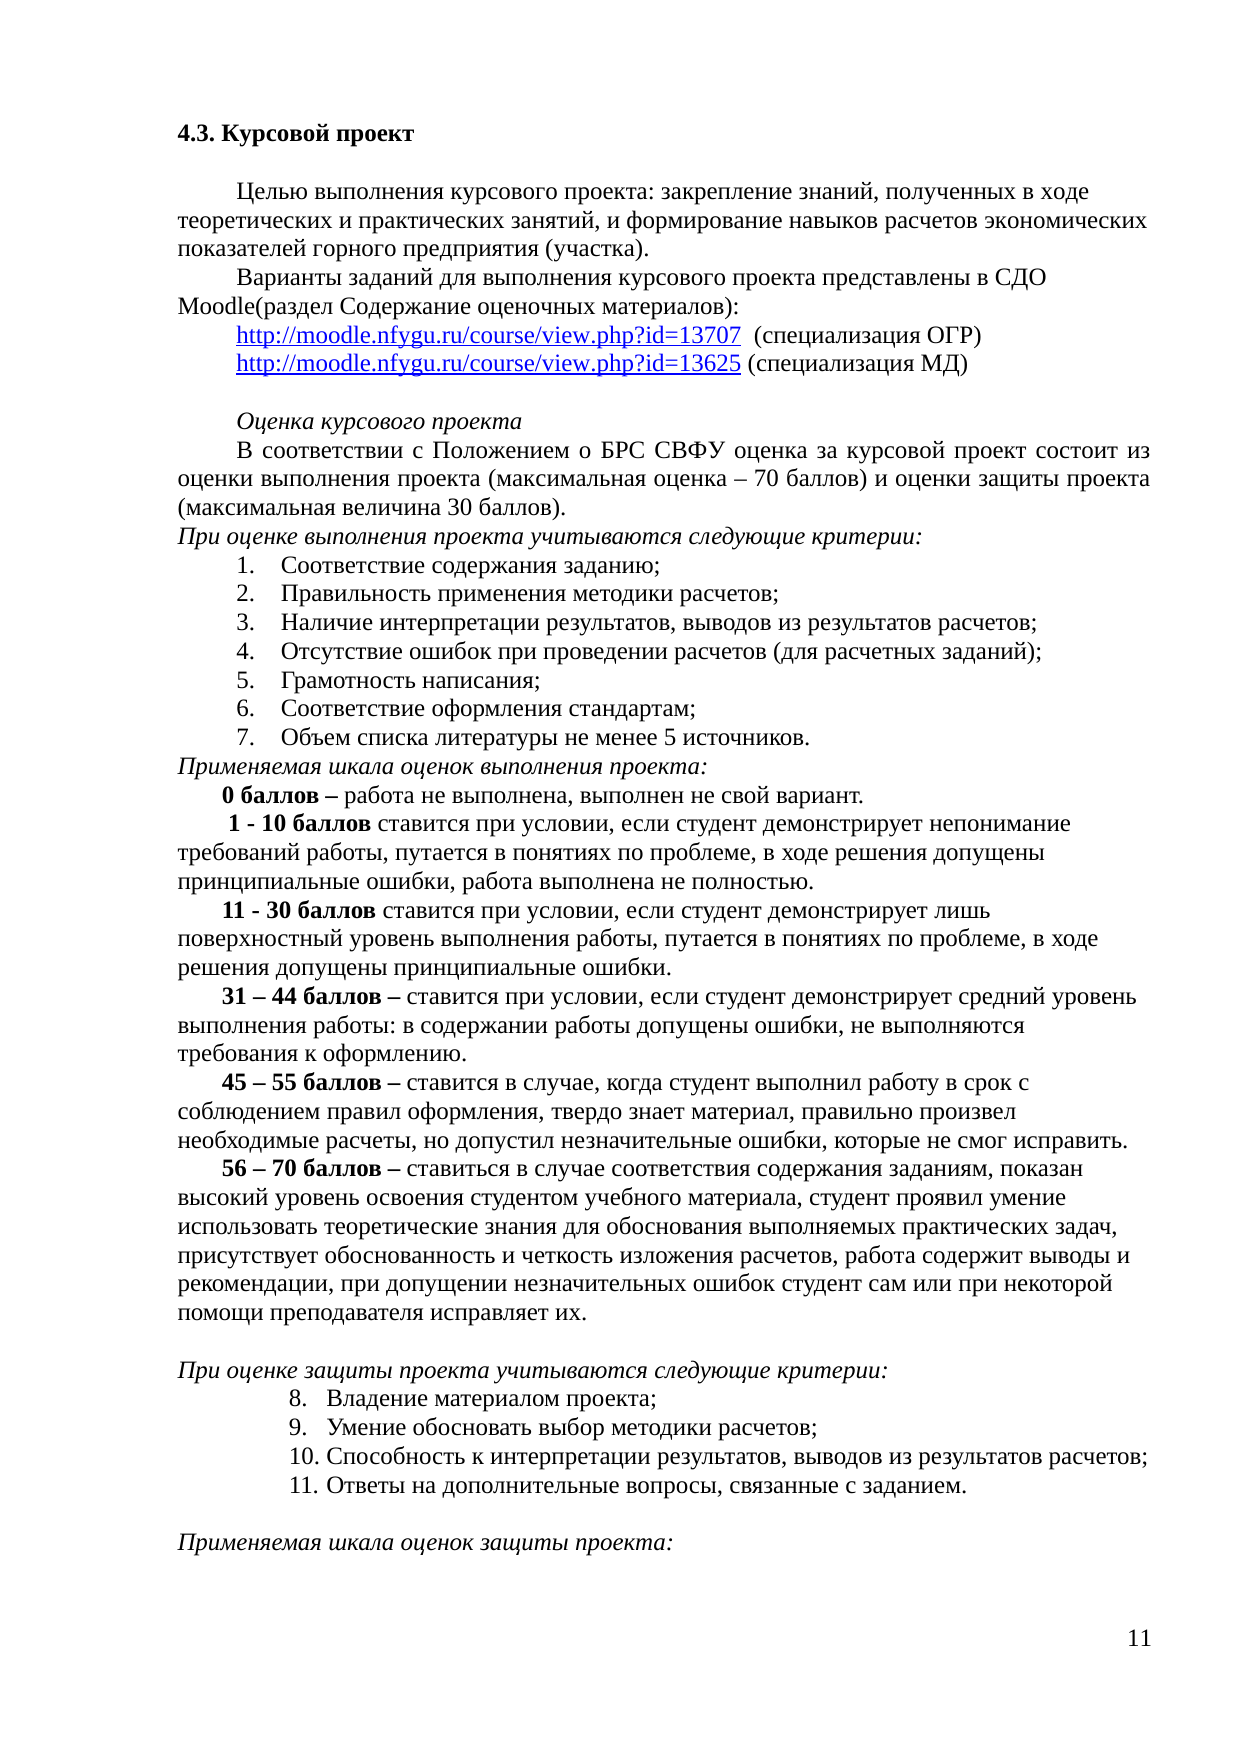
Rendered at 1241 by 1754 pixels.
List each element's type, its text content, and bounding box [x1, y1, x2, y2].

text 11 - 30 баллов ставится при условии, если студент демонстрирует лишь поверхностный уровень выполнения работы, путается в понятиях по проблеме, в ходе решения допущены принципиальные ошибки. [177, 895, 1152, 981]
list Владение материалом проекта; [288, 1383, 1152, 1412]
text http://moodle.nfygu.ru/course/view.php?id=13625 (специализация МД) [177, 348, 1152, 377]
list Способность к интерпретации результатов, выводов из результатов расчетов; [288, 1441, 1152, 1470]
list Грамотность написания; [236, 665, 1152, 693]
list Объем списка литературы не менее 5 источников. [236, 722, 1152, 751]
list Ответы на дополнительные вопросы, связанные с заданием. [288, 1470, 1152, 1498]
text При оценке защиты проекта учитываются следующие критерии: [177, 1355, 1152, 1383]
text 0 баллов – работа не выполнена, выполнен не свой вариант. [177, 780, 1152, 808]
list Наличие интерпретации результатов, выводов из результатов расчетов; [236, 607, 1152, 636]
text 56 – 70 баллов – ставиться в случае соответствия содержания заданиям, показан высокий уровень освоения студентом учебного материала, студент проявил умение использовать теоретические знания для обоснования выполняемых практических задач, присутствует обоснованность и четкость изложения расчетов, работа содержит выводы и рекомендации, при допущении незначительных ошибок студент сам или при некоторой помощи преподавателя исправляет их. [177, 1153, 1152, 1326]
list Умение обосновать выбор методики расчетов; [288, 1412, 1152, 1441]
text 45 – 55 баллов – ставится в случае, когда студент выполнил работу в срок с соблюдением правил оформления, твердо знает материал, правильно произвел необходимые расчеты, но допустил незначительные ошибки, которые не смог исправить. [177, 1067, 1152, 1153]
text В соответствии с Положением о БРС СВФУ оценка за курсовой проект состоит из оценки выполнения проекта (максимальная оценка – 70 баллов) и оценки защиты проекта (максимальная величина 30 баллов). [177, 435, 1152, 521]
text Оценка курсового проекта [177, 406, 1152, 435]
text При оценке выполнения проекта учитываются следующие критерии: [177, 521, 1152, 550]
text http://moodle.nfygu.ru/course/view.php?id=13707 (специализация ОГР) [177, 320, 1152, 348]
text 31 – 44 баллов – ставится при условии, если студент демонстрирует средний уровень выполнения работы: в содержании работы допущены ошибки, не выполняются требования к оформлению. [177, 981, 1152, 1067]
list Правильность применения методики расчетов; [236, 578, 1152, 607]
text 1 - 10 баллов ставится при условии, если студент демонстрирует непонимание требований работы, путается в понятиях по проблеме, в ходе решения допущены принципиальные ошибки, работа выполнена не полностью. [177, 808, 1152, 895]
text Применяемая шкала оценок защиты проекта: [177, 1527, 1152, 1556]
list Соответствие содержания заданию; [236, 550, 1152, 578]
text 4.3. Курсовой проект [177, 118, 1152, 147]
list Отсутствие ошибок при проведении расчетов (для расчетных заданий); [236, 636, 1152, 665]
text Целью выполнения курсового проекта: закрепление знаний, полученных в ходе теоретических и практических занятий, и формирование навыков расчетов экономических показателей горного предприятия (участка). [177, 176, 1152, 262]
text Варианты заданий для выполнения курсового проекта представлены в СДО Moodle(раздел Содержание оценочных материалов): [177, 262, 1152, 320]
text Применяемая шкала оценок выполнения проекта: [177, 751, 1152, 780]
list Соответствие оформления стандартам; [236, 693, 1152, 722]
